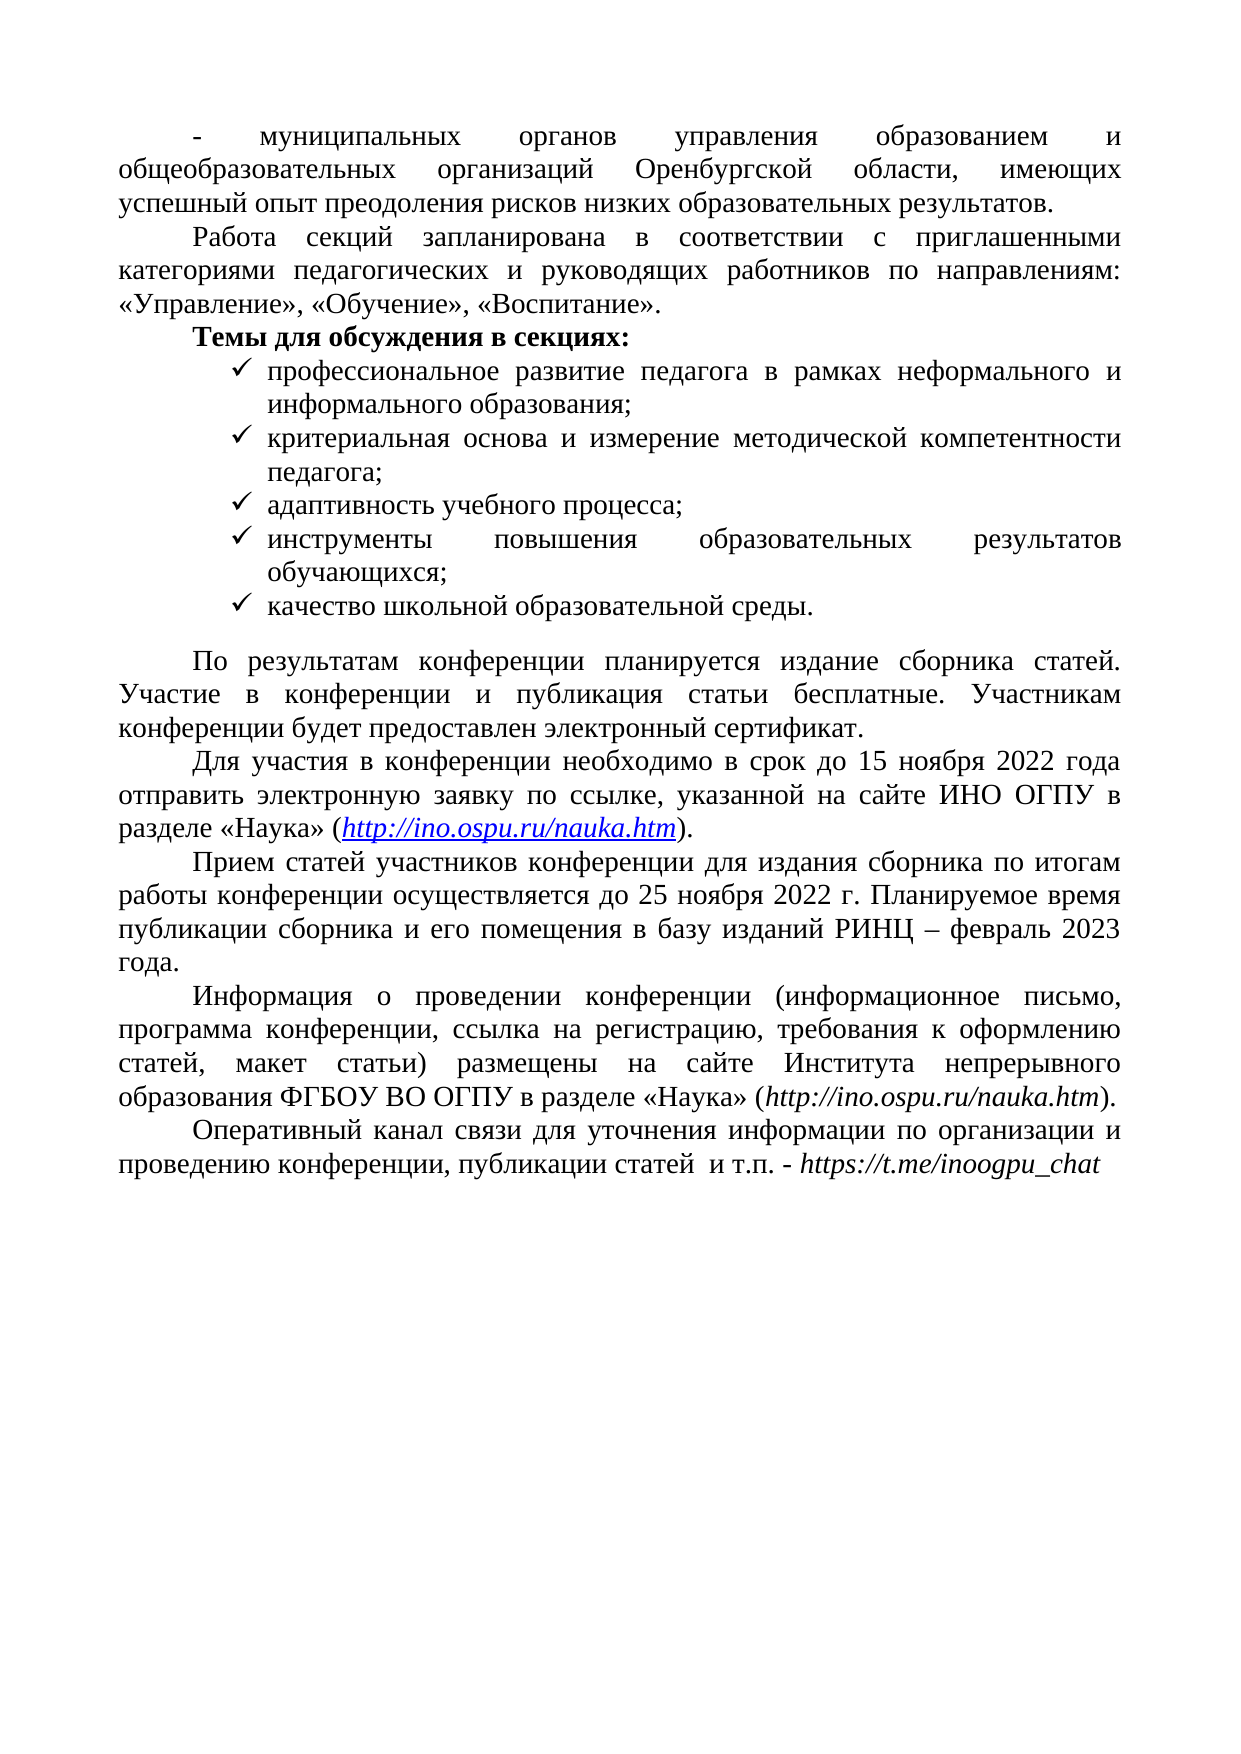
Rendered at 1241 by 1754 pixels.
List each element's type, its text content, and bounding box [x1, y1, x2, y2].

text Информация о проведении конференции (информационное письмо, программа конференции, ссылка на регистрацию, требования к оформлению статей, макет статьи) размещены на сайте Института непрерывного образования ФГБОУ ВО ОГПУ в разделе «Наука» (http://ino.ospu.ru/nauka.htm). [118, 978, 1122, 1112]
list инструменты повышения образовательных результатов обучающихся; [229, 521, 1122, 588]
list профессиональное развитие педагога в рамках неформального и информального образования; [229, 353, 1122, 420]
text Оперативный канал связи для уточнения информации по организации и проведению конференции, публикации статей и т.п. - https://t.me/inoogpu_chat [118, 1112, 1122, 1179]
list критериальная основа и измерение методической компетентности педагога; [229, 420, 1122, 487]
list адаптивность учебного процесса; [229, 487, 1122, 521]
text Для участия в конференции необходимо в срок до 15 ноября 2022 года отправить электронную заявку по ссылке, указанной на сайте ИНО ОГПУ в разделе «Наука» (http://ino.ospu.ru/nauka.htm). [118, 743, 1122, 844]
text Темы для обсуждения в секциях: [118, 319, 1122, 353]
list качество школьной образовательной среды. [229, 588, 1122, 622]
text Работа секций запланирована в соответствии с приглашенными категориями педагогических и руководящих работников по направлениям: «Управление», «Обучение», «Воспитание». [118, 219, 1122, 319]
text - муниципальных органов управления образованием и общеобразовательных организаций Оренбургской области, имеющих успешный опыт преодоления рисков низких образовательных результатов. [118, 118, 1122, 219]
text Прием статей участников конференции для издания сборника по итогам работы конференции осуществляется до 25 ноября 2022 г. Планируемое время публикации сборника и его помещения в базу изданий РИНЦ – февраль 2023 года. [118, 844, 1122, 978]
text По результатам конференции планируется издание сборника статей. Участие в конференции и публикация статьи бесплатные. Участникам конференции будет предоставлен электронный сертификат. [118, 643, 1122, 743]
